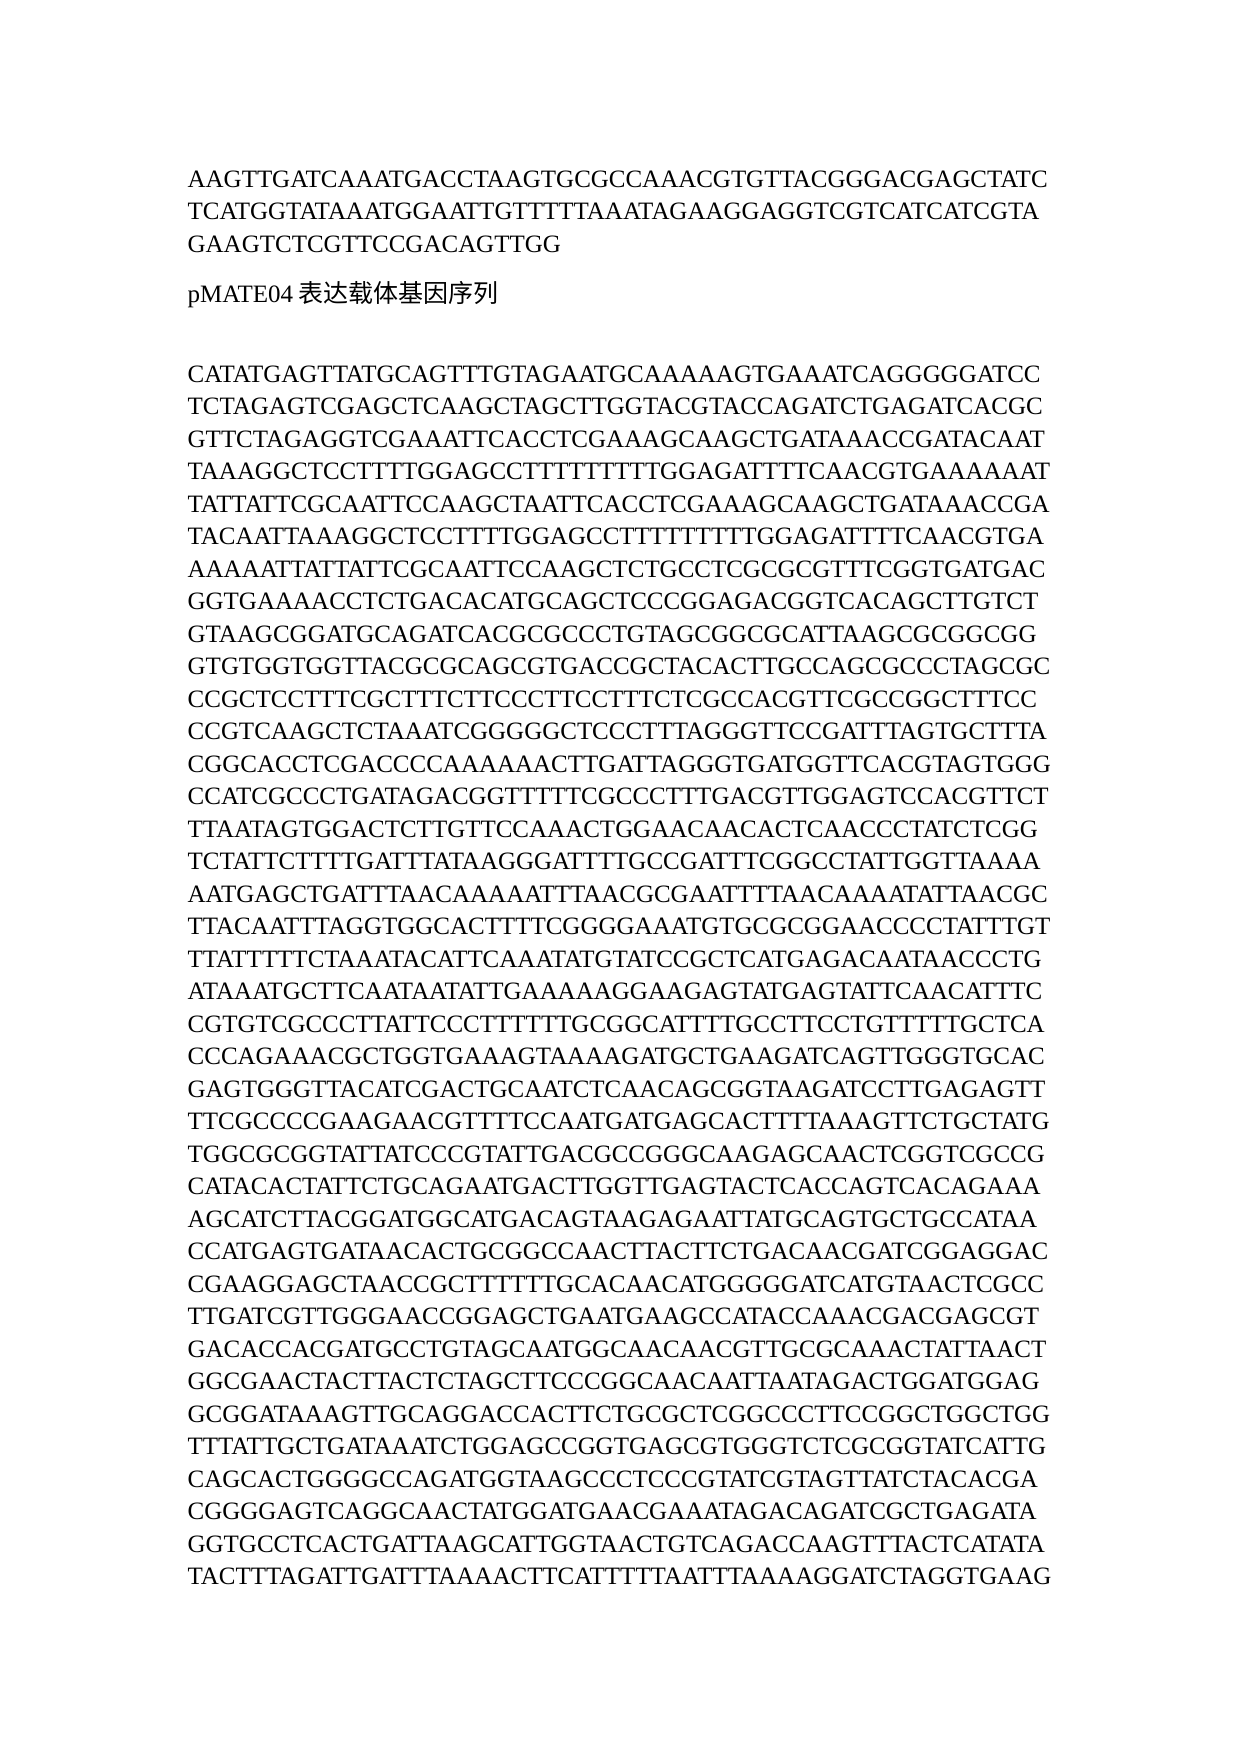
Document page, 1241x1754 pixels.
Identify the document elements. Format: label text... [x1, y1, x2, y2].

text pMATE04表达载体基因序列 [187, 259, 1053, 324]
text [187, 357, 1053, 1592]
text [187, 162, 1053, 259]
